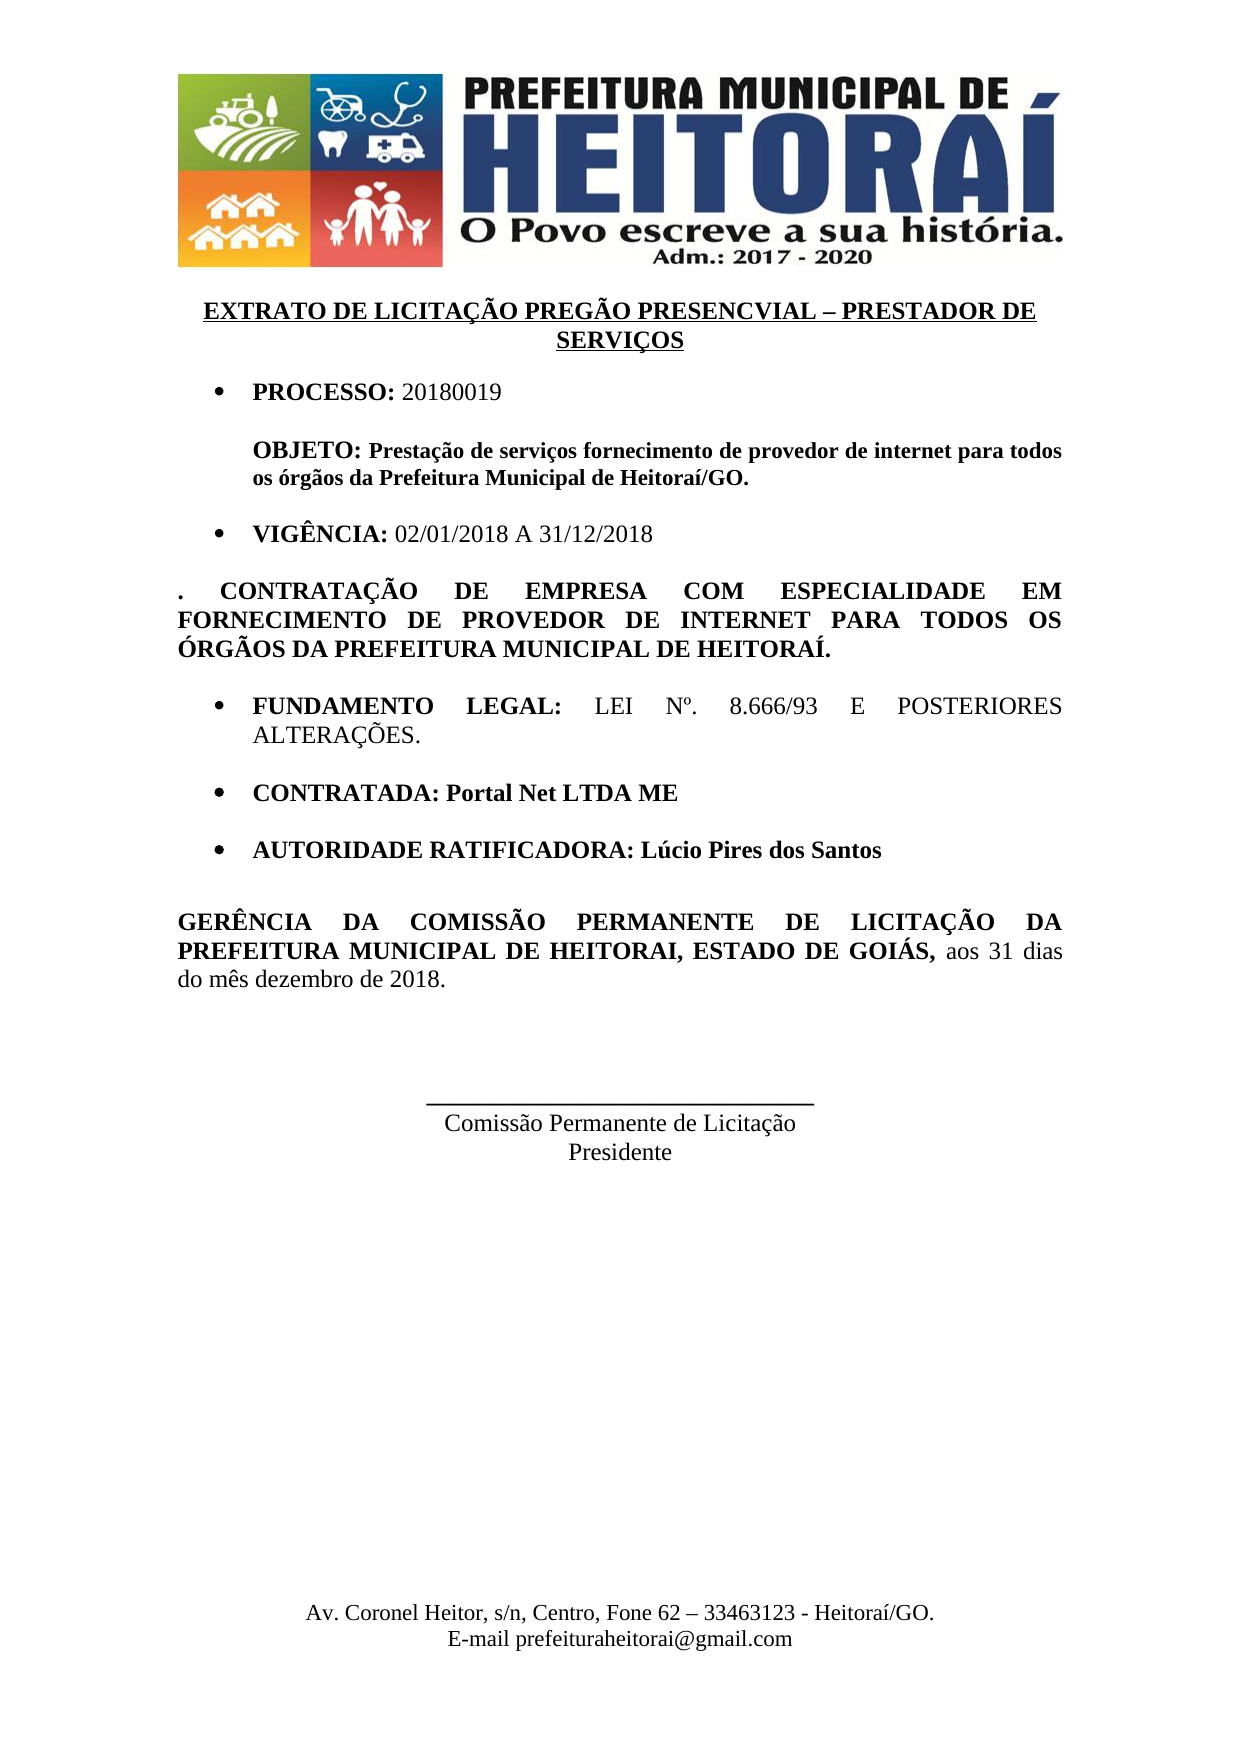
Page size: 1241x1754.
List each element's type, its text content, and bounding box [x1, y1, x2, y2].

text OBJETO: Prestação de serviços fornecimento de provedor de internet para todos os órgãos da Prefeitura Municipal de Heitoraí/GO. [252, 435, 1063, 490]
list AUTORIDADE RATIFICADORA: Lúcio Pires dos Santos [215, 835, 1063, 864]
list VIGÊNCIA: 02/01/2018 A 31/12/2018 [215, 519, 1063, 548]
list FUNDAMENTO LEGAL: LEI Nº. 8.666/93 E POSTERIORES ALTERAÇÕES. [215, 691, 1063, 749]
text EXTRATO DE LICITAÇÃO PREGÃO PRESENCVIAL – PRESTADOR DE SERVIÇOS [177, 296, 1063, 353]
picture [177, 73, 1063, 268]
text Comissão Permanente de Licitação [177, 1108, 1063, 1137]
text Presidente [177, 1137, 1063, 1166]
text _______________________________ [177, 1079, 1063, 1108]
text GERÊNCIA DA COMISSÃO PERMANENTE DE LICITAÇÃO DA PREFEITURA MUNICIPAL DE HEITORAI, ESTADO DE GOIÁS, aos 31 dias do mês dezembro de 2018. [177, 907, 1063, 993]
list CONTRATADA: Portal Net LTDA ME [215, 778, 1063, 806]
list PROCESSO: 20180019 [215, 377, 1063, 406]
text . CONTRATAÇÃO DE EMPRESA COM ESPECIALIDADE EM FORNECIMENTO DE PROVEDOR DE INTERNET PARA TODOS OS ÓRGÃOS DA PREFEITURA MUNICIPAL DE HEITORAÍ. [177, 576, 1063, 663]
